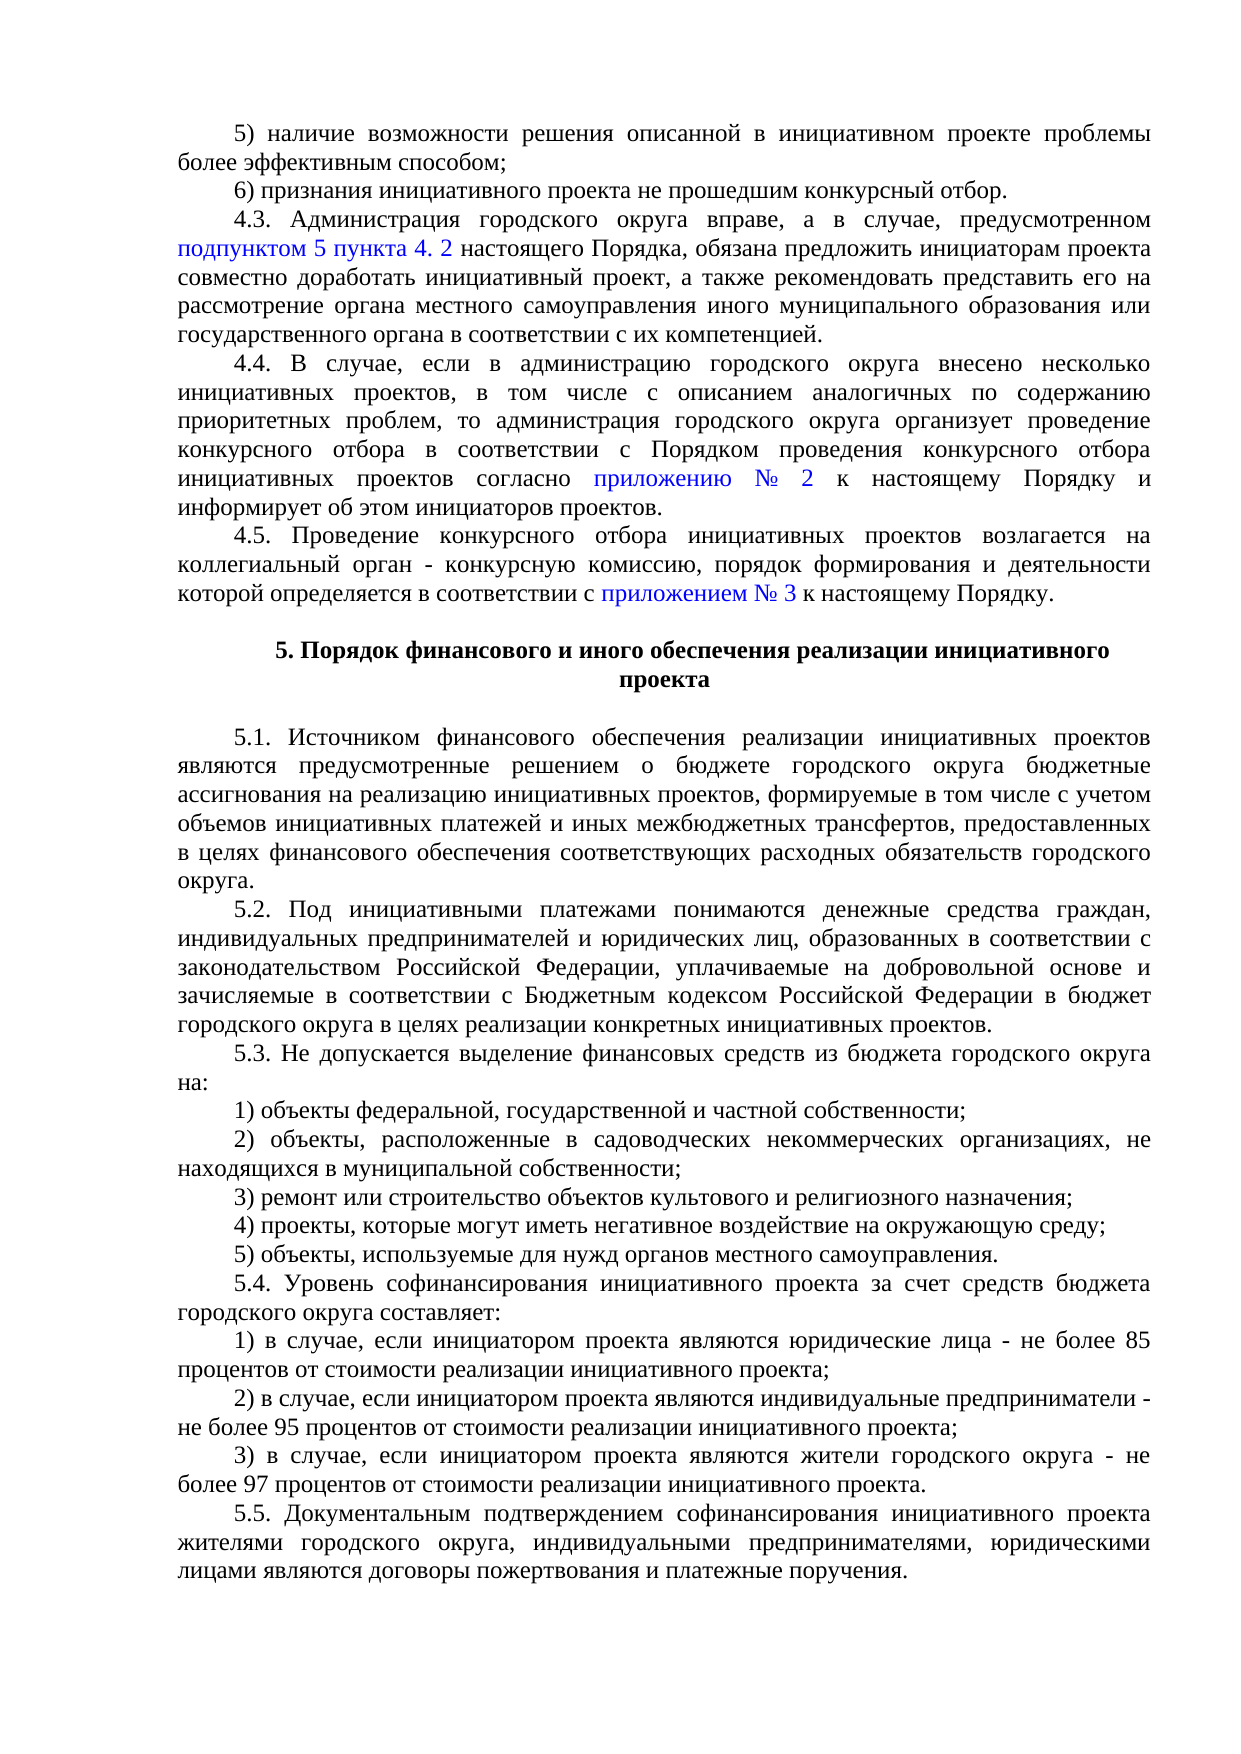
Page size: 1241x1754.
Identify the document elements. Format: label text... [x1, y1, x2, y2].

title 5. Порядок финансового и иного обеспечения реализации инициативного проекта [177, 636, 1152, 693]
text 5.5. Документальным подтверждением софинансирования инициативного проекта жителями городского округа, индивидуальными предпринимателями, юридическими лицами являются договоры пожертвования и платежные поручения. [177, 1498, 1152, 1584]
text 2) в случае, если инициатором проекта являются индивидуальные предприниматели - не более 95 процентов от стоимости реализации инициативного проекта; [177, 1383, 1152, 1441]
text 6) признания инициативного проекта не прошедшим конкурсный отбор. [177, 176, 1152, 204]
text 5.3. Не допускается выделение финансовых средств из бюджета городского округа на: [177, 1038, 1152, 1096]
text 3) ремонт или строительство объектов культового и религиозного назначения; [177, 1182, 1152, 1211]
text 4.3. Администрация городского округа вправе, а в случае, предусмотренном подпунктом 5 пункта 4. 2 настоящего Порядка, обязана предложить инициаторам проекта совместно доработать инициативный проект, а также рекомендовать представить его на рассмотрение органа местного самоуправления иного муниципального образования или государственного органа в соответствии с их компетенцией. [177, 204, 1152, 348]
text 3) в случае, если инициатором проекта являются жители городского округа - не более 97 процентов от стоимости реализации инициативного проекта. [177, 1441, 1152, 1498]
text 4.4. В случае, если в администрацию городского округа внесено несколько инициативных проектов, в том числе с описанием аналогичных по содержанию приоритетных проблем, то администрация городского округа организует проведение конкурсного отбора в соответствии с Порядком проведения конкурсного отбора инициативных проектов согласно приложению № 2 к настоящему Порядку и информирует об этом инициаторов проектов. [177, 348, 1152, 521]
text 5.4. Уровень софинансирования инициативного проекта за счет средств бюджета городского округа составляет: [177, 1268, 1152, 1326]
text 1) объекты федеральной, государственной и частной собственности; [177, 1096, 1152, 1124]
text 5) объекты, используемые для нужд органов местного самоуправления. [177, 1239, 1152, 1268]
text 2) объекты, расположенные в садоводческих некоммерческих организациях, не находящихся в муниципальной собственности; [177, 1124, 1152, 1182]
text 5) наличие возможности решения описанной в инициативном проекте проблемы более эффективным способом; [177, 118, 1152, 176]
text 1) в случае, если инициатором проекта являются юридические лица - не более 85 процентов от стоимости реализации инициативного проекта; [177, 1326, 1152, 1383]
text 4) проекты, которые могут иметь негативное воздействие на окружающую среду; [177, 1211, 1152, 1239]
text 4.5. Проведение конкурсного отбора инициативных проектов возлагается на коллегиальный орган - конкурсную комиссию, порядок формирования и деятельности которой определяется в соответствии с приложением № 3 к настоящему Порядку. [177, 521, 1152, 607]
text 5.1. Источником финансового обеспечения реализации инициативных проектов являются предусмотренные решением о бюджете городского округа бюджетные ассигнования на реализацию инициативных проектов, формируемые в том числе с учетом объемов инициативных платежей и иных межбюджетных трансфертов, предоставленных в целях финансового обеспечения соответствующих расходных обязательств городского округа. [177, 722, 1152, 894]
text 5.2. Под инициативными платежами понимаются денежные средства граждан, индивидуальных предпринимателей и юридических лиц, образованных в соответствии с законодательством Российской Федерации, уплачиваемые на добровольной основе и зачисляемые в соответствии с Бюджетным кодексом Российской Федерации в бюджет городского округа в целях реализации конкретных инициативных проектов. [177, 894, 1152, 1038]
